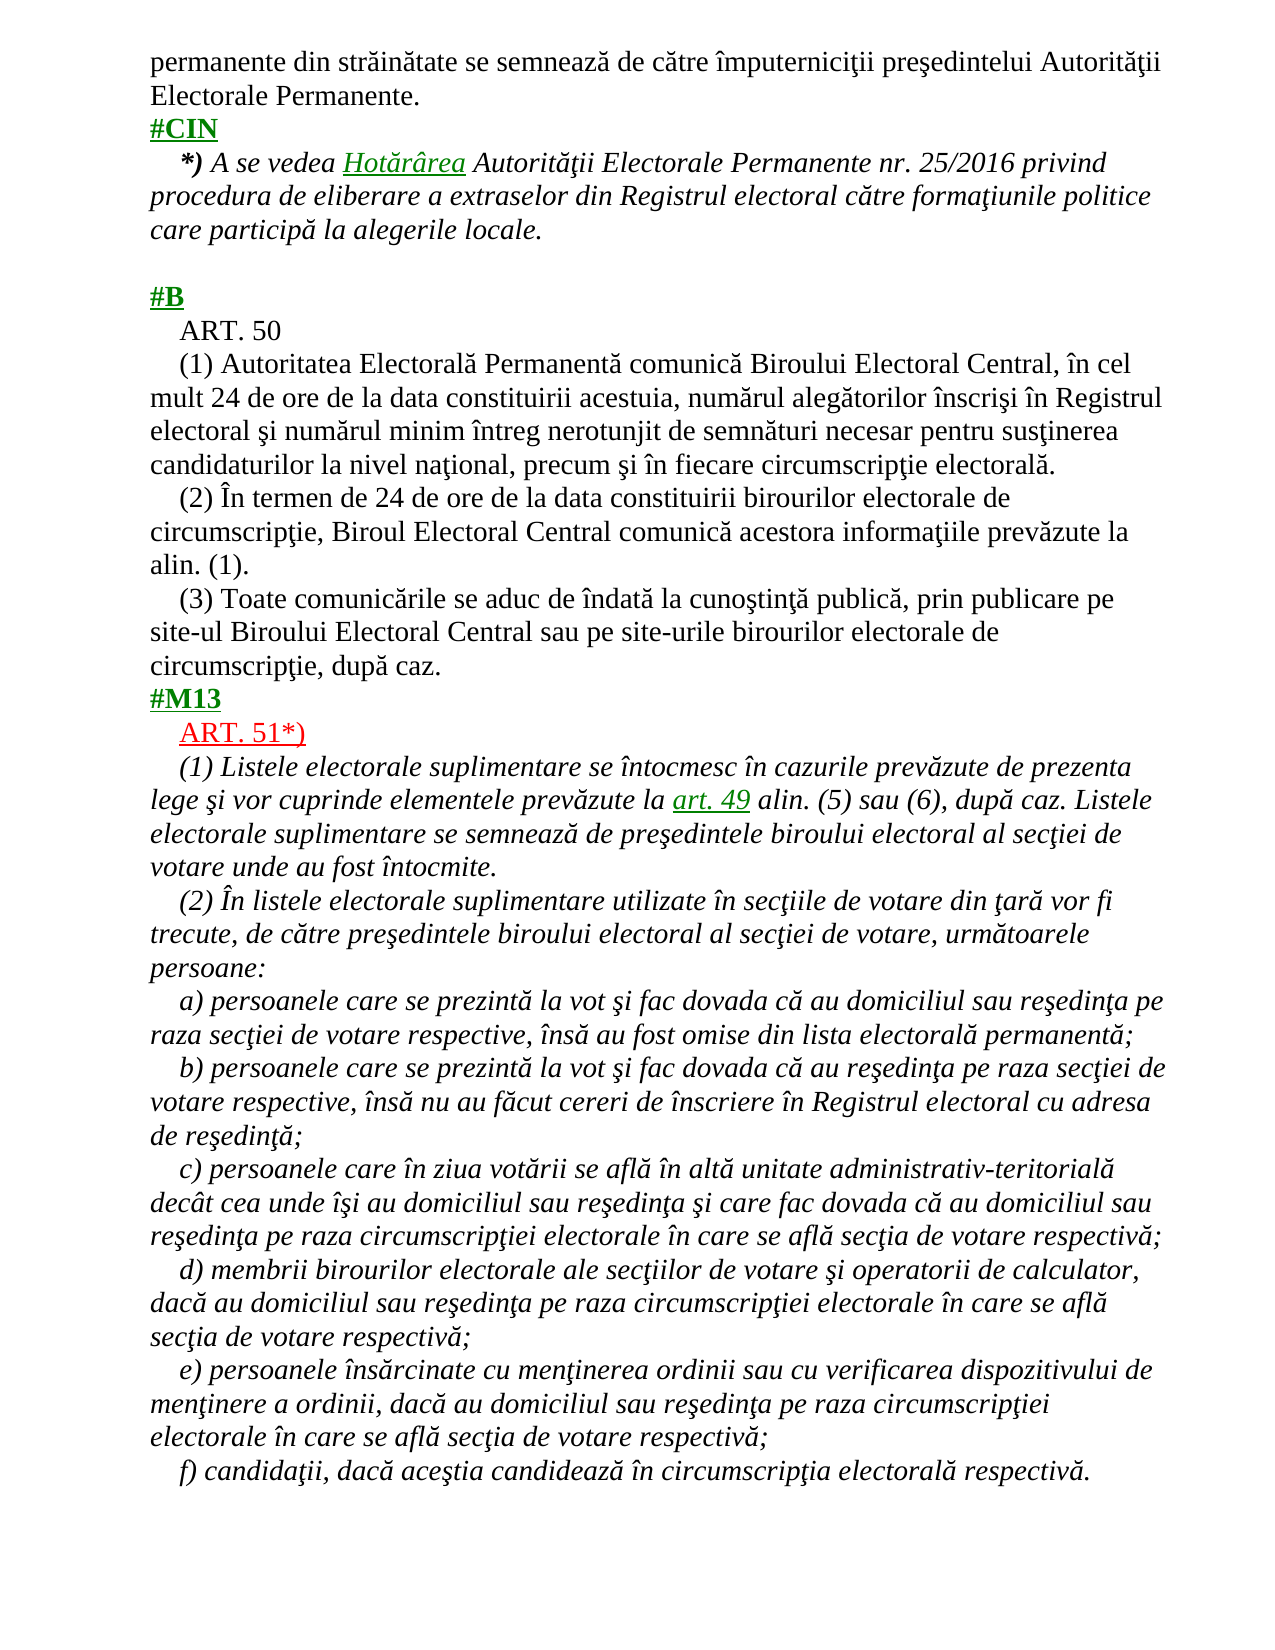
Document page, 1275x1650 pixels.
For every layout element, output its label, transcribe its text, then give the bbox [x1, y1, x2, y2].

text #CIN [150, 111, 1167, 145]
text #M13 [150, 682, 1167, 715]
text f) candidaţii, dacă aceştia candidează în circumscripţia electorală respectivă. [150, 1453, 1167, 1487]
text a) persoanele care se prezintă la vot şi fac dovada că au domiciliul sau reşedinţa pe raza secţiei de votare respective, însă au fost omise din lista electorală permanentă; [150, 983, 1167, 1051]
text *) A se vedea Hotărârea Autorităţii Electorale Permanente nr. 25/2016 privind procedura de eliberare a extraselor din Registrul electoral către formaţiunile politice care participă la alegerile locale. [150, 145, 1167, 246]
text ART. 50 [150, 313, 1167, 346]
text b) persoanele care se prezintă la vot şi fac dovada că au reşedinţa pe raza secţiei de votare respective, însă nu au făcut cereri de înscriere în Registrul electoral cu adresa de reşedinţă; [150, 1051, 1167, 1151]
text e) persoanele însărcinate cu menţinerea ordinii sau cu verificarea dispozitivului de menţinere a ordinii, dacă au domiciliul sau reşedinţa pe raza circumscripţiei electorale în care se află secţia de votare respectivă; [150, 1352, 1167, 1453]
text ART. 51*) [150, 715, 1167, 749]
text c) persoanele care în ziua votării se află în altă unitate administrativ-teritorială decât cea unde îşi au domiciliul sau reşedinţa şi care fac dovada că au domiciliul sau reşedinţa pe raza circumscripţiei electorale în care se află secţia de votare respectivă; [150, 1151, 1167, 1252]
text d) membrii birourilor electorale ale secţiilor de votare şi operatorii de calculator, dacă au domiciliul sau reşedinţa pe raza circumscripţiei electorale în care se află secţia de votare respectivă; [150, 1252, 1167, 1352]
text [150, 44, 1167, 111]
text (1) Autoritatea Electorală Permanentă comunică Biroului Electoral Central, în cel mult 24 de ore de la data constituirii acestuia, numărul alegătorilor înscrişi în Registrul electoral şi numărul minim întreg nerotunjit de semnături necesar pentru susţinerea candidaturilor la nivel naţional, precum şi în fiecare circumscripţie electorală. [150, 346, 1167, 480]
text (2) În listele electorale suplimentare utilizate în secţiile de votare din ţară vor fi trecute, de către preşedintele biroului electoral al secţiei de votare, următoarele persoane: [150, 883, 1167, 983]
text (3) Toate comunicările se aduc de îndată la cunoştinţă publică, prin publicare pe site-ul Biroului Electoral Central sau pe site-urile birourilor electorale de circumscripţie, după caz. [150, 581, 1167, 682]
text (2) În termen de 24 de ore de la data constituirii birourilor electorale de circumscripţie, Biroul Electoral Central comunică acestora informaţiile prevăzute la alin. (1). [150, 480, 1167, 581]
text (1) Listele electorale suplimentare se întocmesc în cazurile prevăzute de prezenta lege şi vor cuprinde elementele prevăzute la art. 49 alin. (5) sau (6), după caz. Listele electorale suplimentare se semnează de preşedintele biroului electoral al secţiei de votare unde au fost întocmite. [150, 749, 1167, 883]
text #B [150, 279, 1167, 313]
